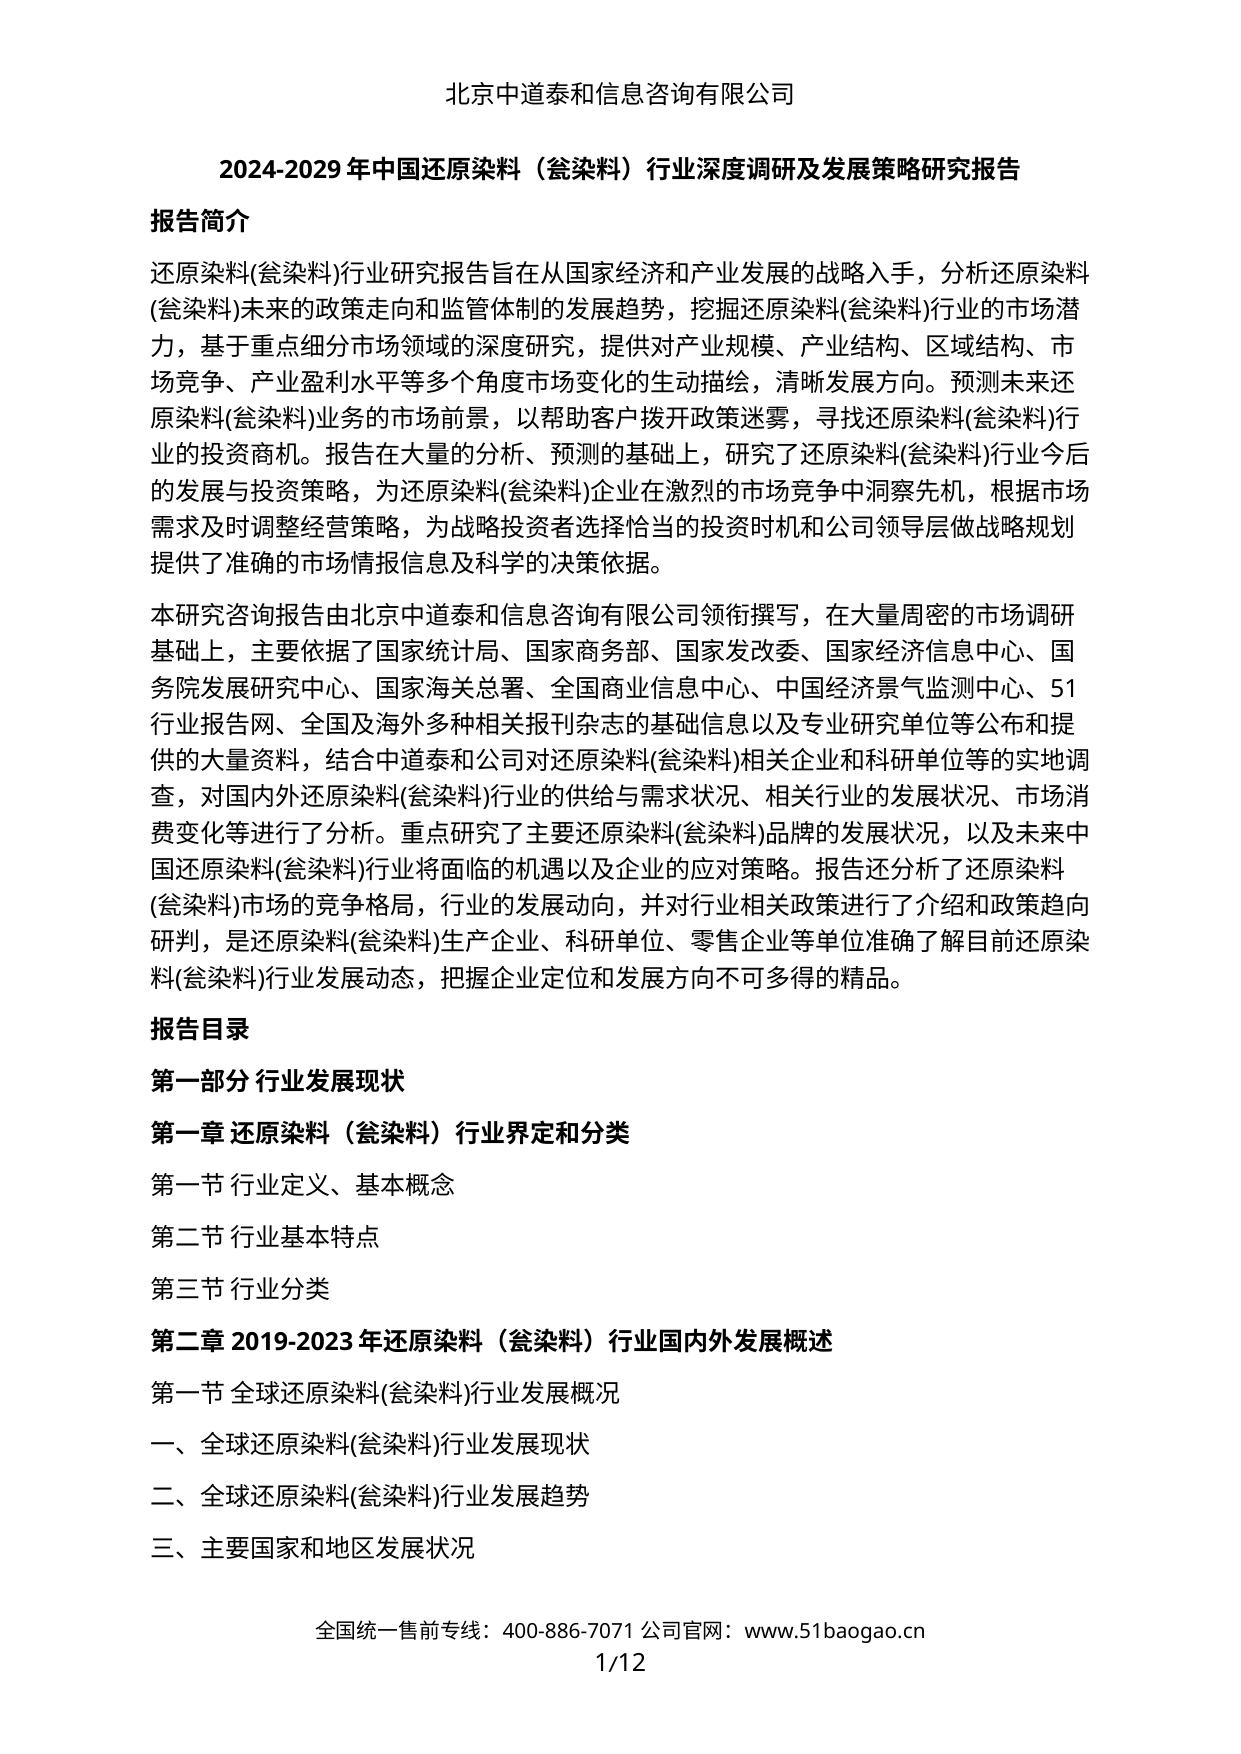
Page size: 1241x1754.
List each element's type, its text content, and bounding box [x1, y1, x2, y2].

text 三、主要国家和地区发展状况 [150, 1529, 1090, 1565]
text 报告目录 [150, 1010, 1090, 1046]
text 第一节 行业定义、基本概念 [150, 1166, 1090, 1202]
text 第二章 2019-2023年还原染料（瓮染料）行业国内外发展概述 [150, 1321, 1090, 1357]
text 第一部分 行业发展现状 [150, 1062, 1090, 1098]
text 第一章 还原染料（瓮染料）行业界定和分类 [150, 1114, 1090, 1150]
text 第二节 行业基本特点 [150, 1217, 1090, 1254]
text 一、全球还原染料(瓮染料)行业发展现状 [150, 1425, 1090, 1461]
text 还原染料(瓮染料)行业研究报告旨在从国家经济和产业发展的战略入手，分析还原染料(瓮染料)未来的政策走向和监管体制的发展趋势，挖掘还原染料(瓮染料)行业的市场潜力，基于重点细分市场领域的深度研究，提供对产业规模、产业结构、区域结构、市场竞争、产业盈利水平等多个角度市场变化的生动描绘，清晰发展方向。预测未来还原染料(瓮染料)业务的市场前景，以帮助客户拨开政策迷雾，寻找还原染料(瓮染料)行业的投资商机。报告在大量的分析、预测的基础上，研究了还原染料(瓮染料)行业今后的发展与投资策略，为还原染料(瓮染料)企业在激烈的市场竞争中洞察先机，根据市场需求及时调整经营策略，为战略投资者选择恰当的投资时机和公司领导层做战略规划提供了准确的市场情报信息及科学的决策依据。 [150, 254, 1090, 580]
text 第一节 全球还原染料(瓮染料)行业发展概况 [150, 1373, 1090, 1409]
text 报告简介 [150, 202, 1090, 238]
text 二、全球还原染料(瓮染料)行业发展趋势 [150, 1477, 1090, 1513]
text 本研究咨询报告由北京中道泰和信息咨询有限公司领衔撰写，在大量周密的市场调研基础上，主要依据了国家统计局、国家商务部、国家发改委、国家经济信息中心、国务院发展研究中心、国家海关总署、全国商业信息中心、中国经济景气监测中心、51行业报告网、全国及海外多种相关报刊杂志的基础信息以及专业研究单位等公布和提供的大量资料，结合中道泰和公司对还原染料(瓮染料)相关企业和科研单位等的实地调查，对国内外还原染料(瓮染料)行业的供给与需求状况、相关行业的发展状况、市场消费变化等进行了分析。重点研究了主要还原染料(瓮染料)品牌的发展状况，以及未来中国还原染料(瓮染料)行业将面临的机遇以及企业的应对策略。报告还分析了还原染料(瓮染料)市场的竞争格局，行业的发展动向，并对行业相关政策进行了介绍和政策趋向研判，是还原染料(瓮染料)生产企业、科研单位、零售企业等单位准确了解目前还原染料(瓮染料)行业发展动态，把握企业定位和发展方向不可多得的精品。 [150, 596, 1090, 994]
text 2024-2029年中国还原染料（瓮染料）行业深度调研及发展策略研究报告 [150, 150, 1090, 186]
text 第三节 行业分类 [150, 1269, 1090, 1306]
